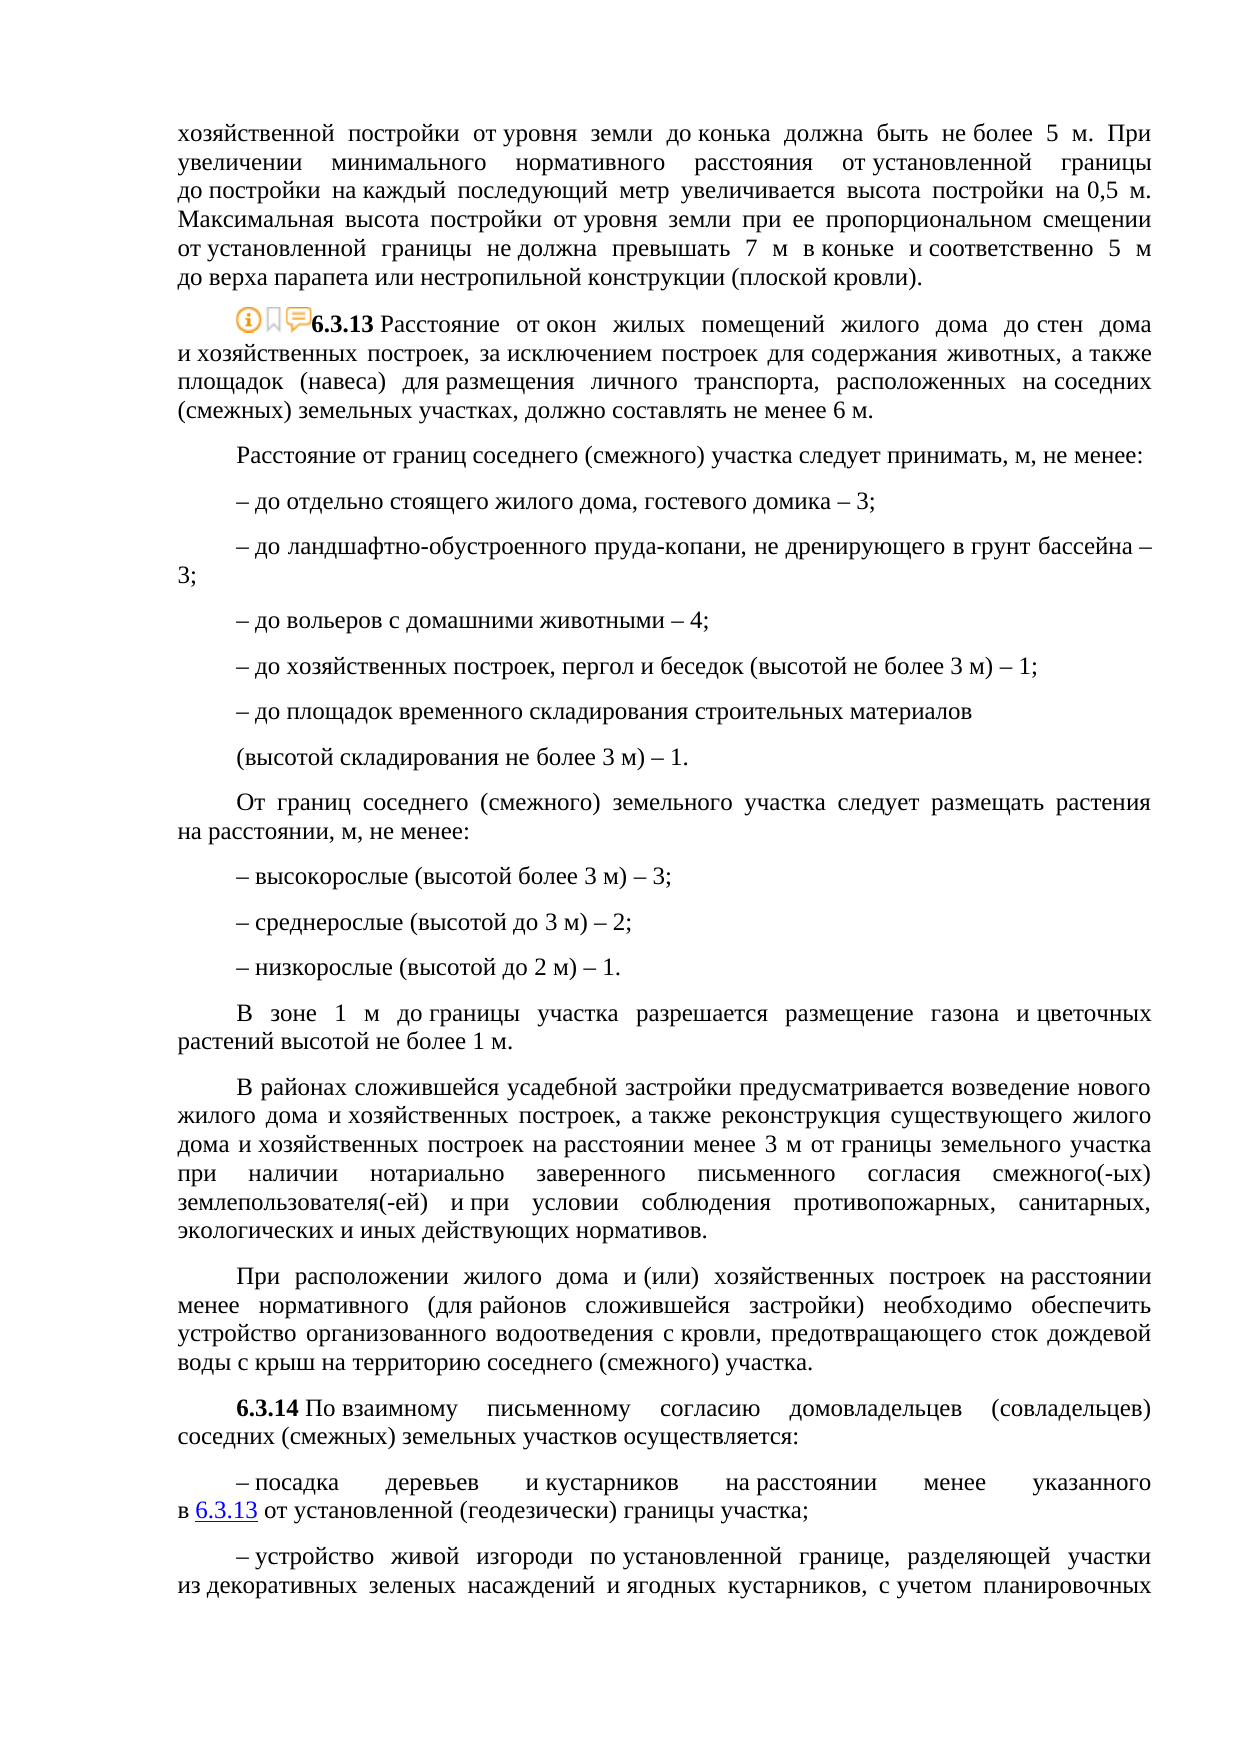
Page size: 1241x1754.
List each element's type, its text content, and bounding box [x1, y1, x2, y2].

text От границ соседнего (смежного) земельного участка следует размещать растения на расстоянии, м, не менее: [177, 787, 1152, 845]
text – до хозяйственных построек, пергол и беседок (высотой не более 3 м) – 1; [177, 651, 1152, 680]
text В зоне 1 м до границы участка разрешается размещение газона и цветочных растений высотой не более 1 м. [177, 998, 1152, 1055]
text При расположении жилого дома и (или) хозяйственных построек на расстоянии менее нормативного (для районов сложившейся застройки) необходимо обеспечить устройство организованного водоотведения с кровли, предотвращающего сток дождевой воды с крыш на территорию соседнего (смежного) участка. [177, 1261, 1152, 1376]
text Расстояние от границ соседнего (смежного) участка следует принимать, м, не менее: [177, 441, 1152, 469]
text – низкорослые (высотой до 2 м) – 1. [177, 952, 1152, 981]
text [177, 118, 1152, 291]
text – до вольеров с домашними животными – 4; [177, 606, 1152, 634]
text – посадка деревьев и кустарников на расстоянии менее указанного в 6.3.13 от установленной (геодезически) границы участка; [177, 1467, 1152, 1524]
text – высокорослые (высотой более 3 м) – 3; [177, 861, 1152, 890]
text 6.3.14 По взаимному письменному согласию домовладельцев (совладельцев) соседних (смежных) земельных участков осуществляется: [177, 1393, 1152, 1450]
picture [236, 307, 312, 333]
text 6.3.13 Расстояние от окон жилых помещений жилого дома до стен дома и хозяйственных построек, за исключением построек для содержания животных, а также площадок (навеса) для размещения личного транспорта, расположенных на соседних (смежных) земельных участках, должно составлять не менее 6 м. [177, 307, 1152, 424]
text (высотой складирования не более 3 м) – 1. [177, 742, 1152, 771]
text – до отдельно стоящего жилого дома, гостевого домика – 3; [177, 486, 1152, 515]
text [177, 1541, 1152, 1598]
text – среднерослые (высотой до 3 м) – 2; [177, 907, 1152, 936]
text В районах сложившейся усадебной застройки предусматривается возведение нового жилого дома и хозяйственных построек, а также реконструкция существующего жилого дома и хозяйственных построек на расстоянии менее 3 м от границы земельного участка при наличии нотариально заверенного письменного согласия смежного(-ых) землепользователя(-ей) и при условии соблюдения противопожарных, санитарных, экологических и иных действующих нормативов. [177, 1072, 1152, 1244]
text – до ландшафтно-обустроенного пруда-копани, не дренирующего в грунт бассейна – 3; [177, 531, 1152, 589]
text – до площадок временного складирования строительных материалов [177, 696, 1152, 725]
